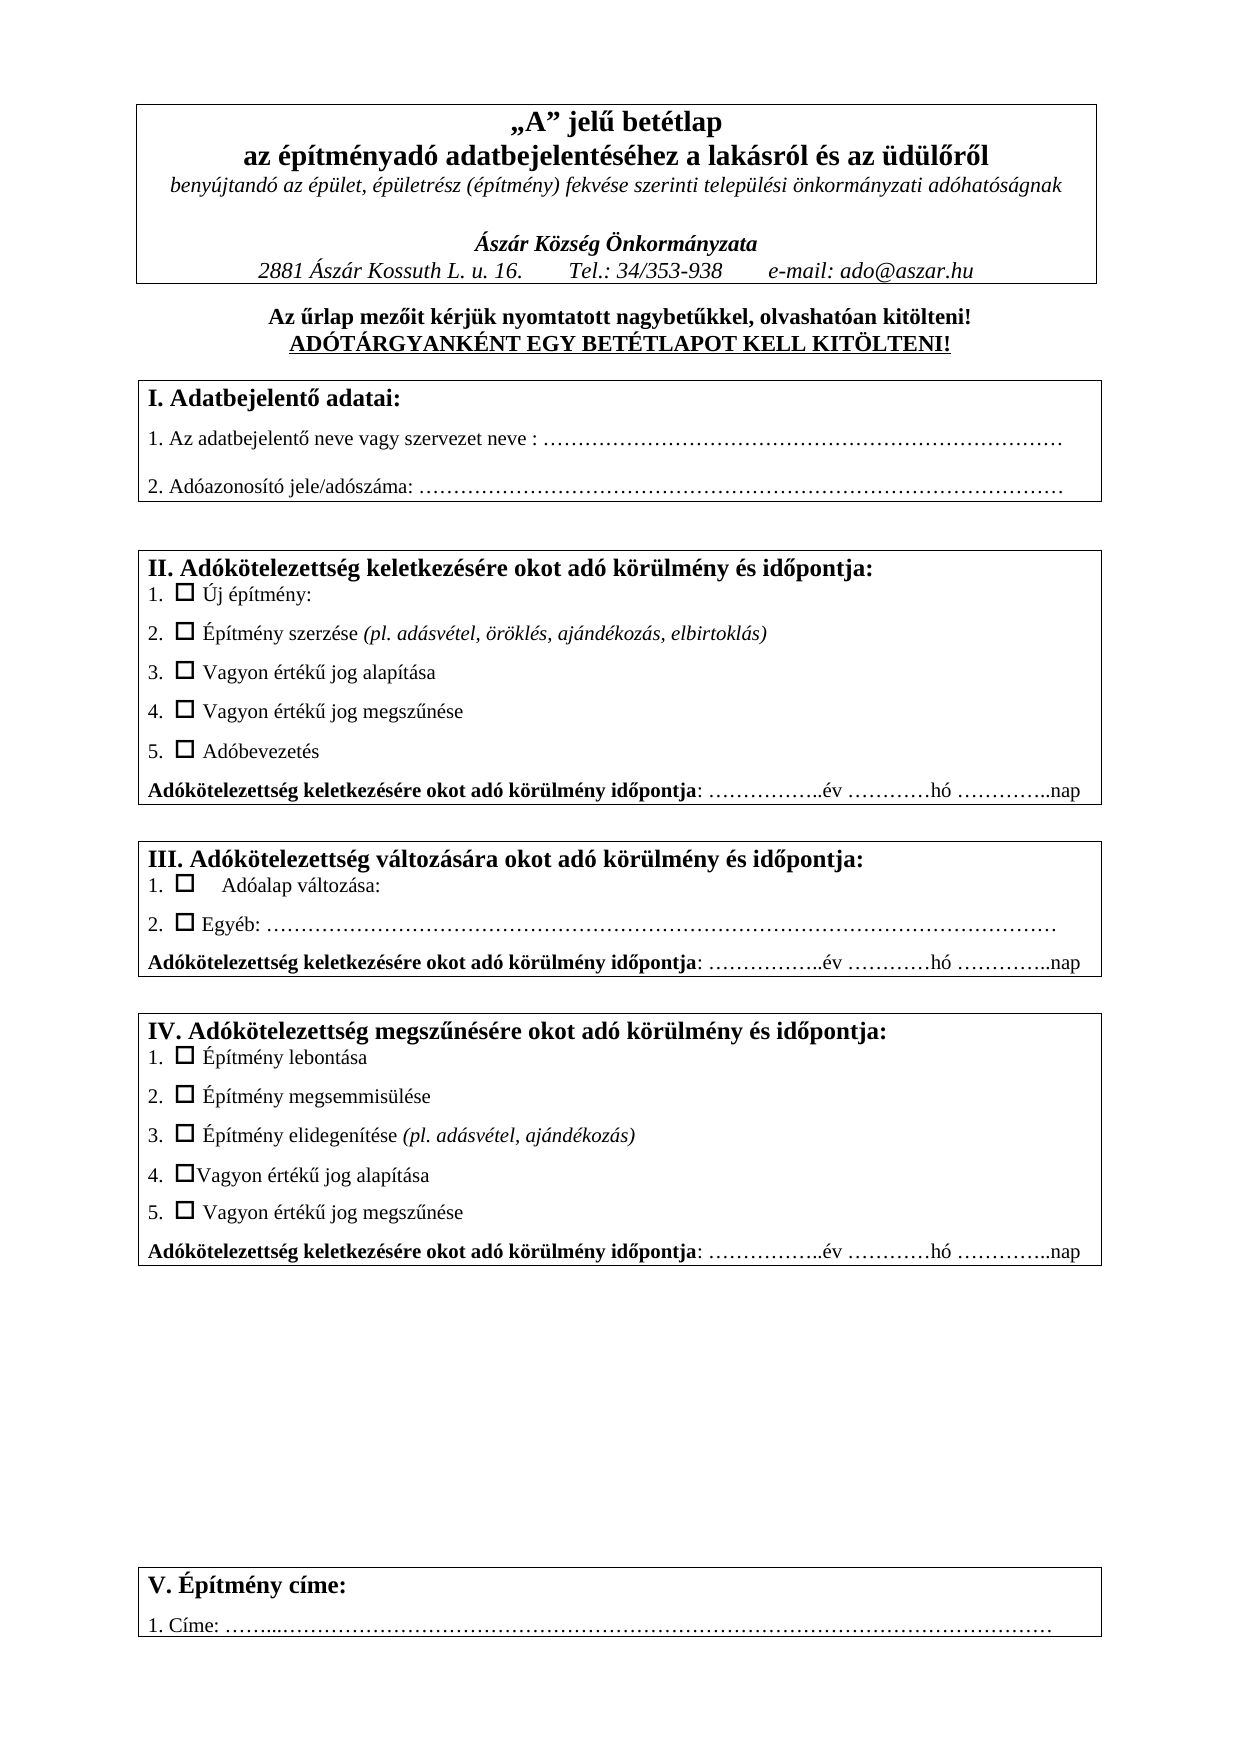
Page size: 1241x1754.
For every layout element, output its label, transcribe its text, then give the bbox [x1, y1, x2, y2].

text 4. Vagyon értékű jog megszűnése [139, 696, 1101, 724]
text 1. Az adatbejelentő neve vagy szervezet neve : ………………………………………………………………… [139, 423, 1101, 450]
text V. Építmény címe: [139, 1568, 1101, 1599]
text Adókötelezettség keletkezésére okot adó körülmény időpontja: ……………..év …………hó …………..nap [139, 946, 1101, 976]
text 3. Vagyon értékű jog alapítása [139, 657, 1101, 685]
text III. Adókötelezettség változására okot adó körülmény és időpontja: [139, 842, 1101, 873]
text ADÓTÁRGYANKÉNT EGY BETÉTLAPOT KELL KITÖLTENI! [148, 329, 1093, 356]
text I. Adatbejelentő adatai: [139, 381, 1101, 412]
text 1. Adóalap változása: [148, 873, 1093, 898]
text 3. Építmény elidegenítése (pl. adásvétel, ajándékozás) [139, 1120, 1101, 1148]
text Az űrlap mezőit kérjük nyomtatott nagybetűkkel, olvashatóan kitölteni! [148, 303, 1093, 329]
text 5. Vagyon értékű jog megszűnése [139, 1197, 1101, 1225]
text 2. Építmény szerzése (pl. adásvétel, öröklés, ajándékozás, elbirtoklás) [139, 618, 1101, 646]
text 2. Építmény megsemmisülése [139, 1081, 1101, 1109]
text 4. Vagyon értékű jog alapítása [139, 1159, 1101, 1187]
text 2. Adóazonosító jele/adószáma: ………………………………………………………………………………… [139, 471, 1101, 501]
text 1. Címe: ……...………………………………………………………………………………………………… [139, 1610, 1101, 1636]
text Adókötelezettség keletkezésére okot adó körülmény időpontja: ……………..év …………hó …………..nap [139, 775, 1101, 804]
text IV. Adókötelezettség megszűnésére okot adó körülmény és időpontja: [139, 1014, 1101, 1045]
text 1. Építmény lebontása [148, 1045, 1093, 1069]
text 1. Új építmény: [148, 582, 1093, 606]
text 2. Egyéb: …………………………………………………………………………………………………… [139, 909, 1101, 937]
table_header „A” jelű betétlap az építményadó adatbejelentéséhez a lakásról és az üdülőről benyújtandó az épület, épületrész (építmény) fekvése szerinti települési önkormányzati adóhatóságnak Ászár Község Önkormányzata 2881 Ászár Kossuth L. u. 16. Tel.: 34/353-938 e-mail: ado@aszar.hu [137, 105, 1096, 283]
text 5. Adóbevezetés [139, 736, 1101, 763]
text Adókötelezettség keletkezésére okot adó körülmény időpontja: ……………..év …………hó …………..nap [139, 1236, 1101, 1265]
text II. Adókötelezettség keletkezésére okot adó körülmény és időpontja: [139, 551, 1101, 582]
